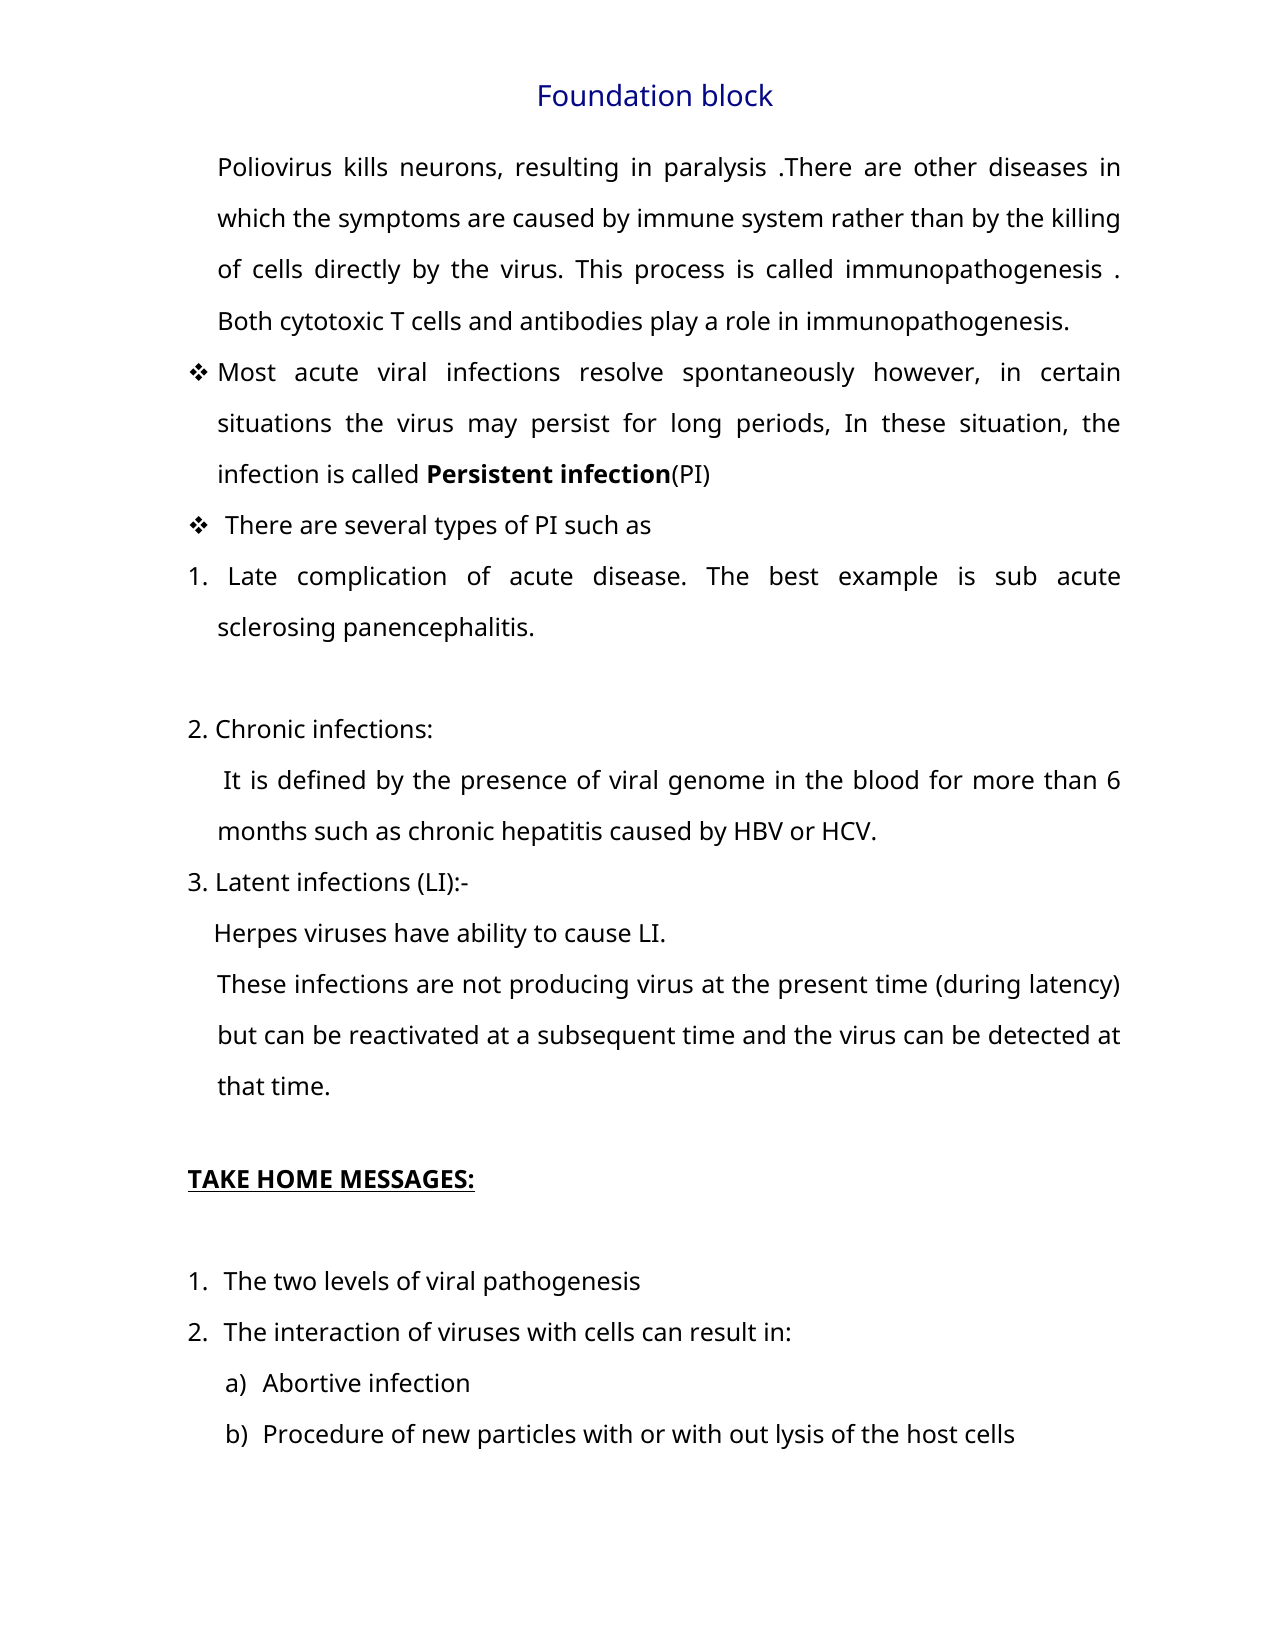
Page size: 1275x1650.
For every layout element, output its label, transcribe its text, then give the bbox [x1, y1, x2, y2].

text It is defined by the presence of viral genome in the blood for more than 6 months such as chronic hepatitis caused by HBV or HCV. [187, 762, 1122, 848]
list Abortive infection [225, 1366, 1122, 1400]
text Herpes viruses have ability to cause LI. [187, 916, 1122, 950]
text 3. Latent infections (LI):- [187, 864, 1122, 899]
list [187, 150, 1122, 337]
list There are several types of PI such as [187, 507, 1122, 541]
list The interaction of viruses with cells can result in: [187, 1315, 1122, 1349]
list Most acute viral infections resolve spontaneously however, in certain situations the virus may persist for long periods, In these situation, the infection is called Persistent infection(PI) [187, 354, 1122, 490]
text These infections are not producing virus at the present time (during latency) but can be reactivated at a subsequent time and the virus can be detected at that time. [187, 967, 1122, 1103]
list Procedure of new particles with or with out lysis of the host cells [225, 1417, 1122, 1451]
list The two levels of viral pathogenesis [187, 1264, 1122, 1298]
text TAKE HOME MESSAGES: [187, 1162, 1122, 1196]
text 1. Late complication of acute disease. The best example is sub acute sclerosing panencephalitis. [187, 558, 1122, 643]
text 2. Chronic infections: [187, 711, 1122, 746]
